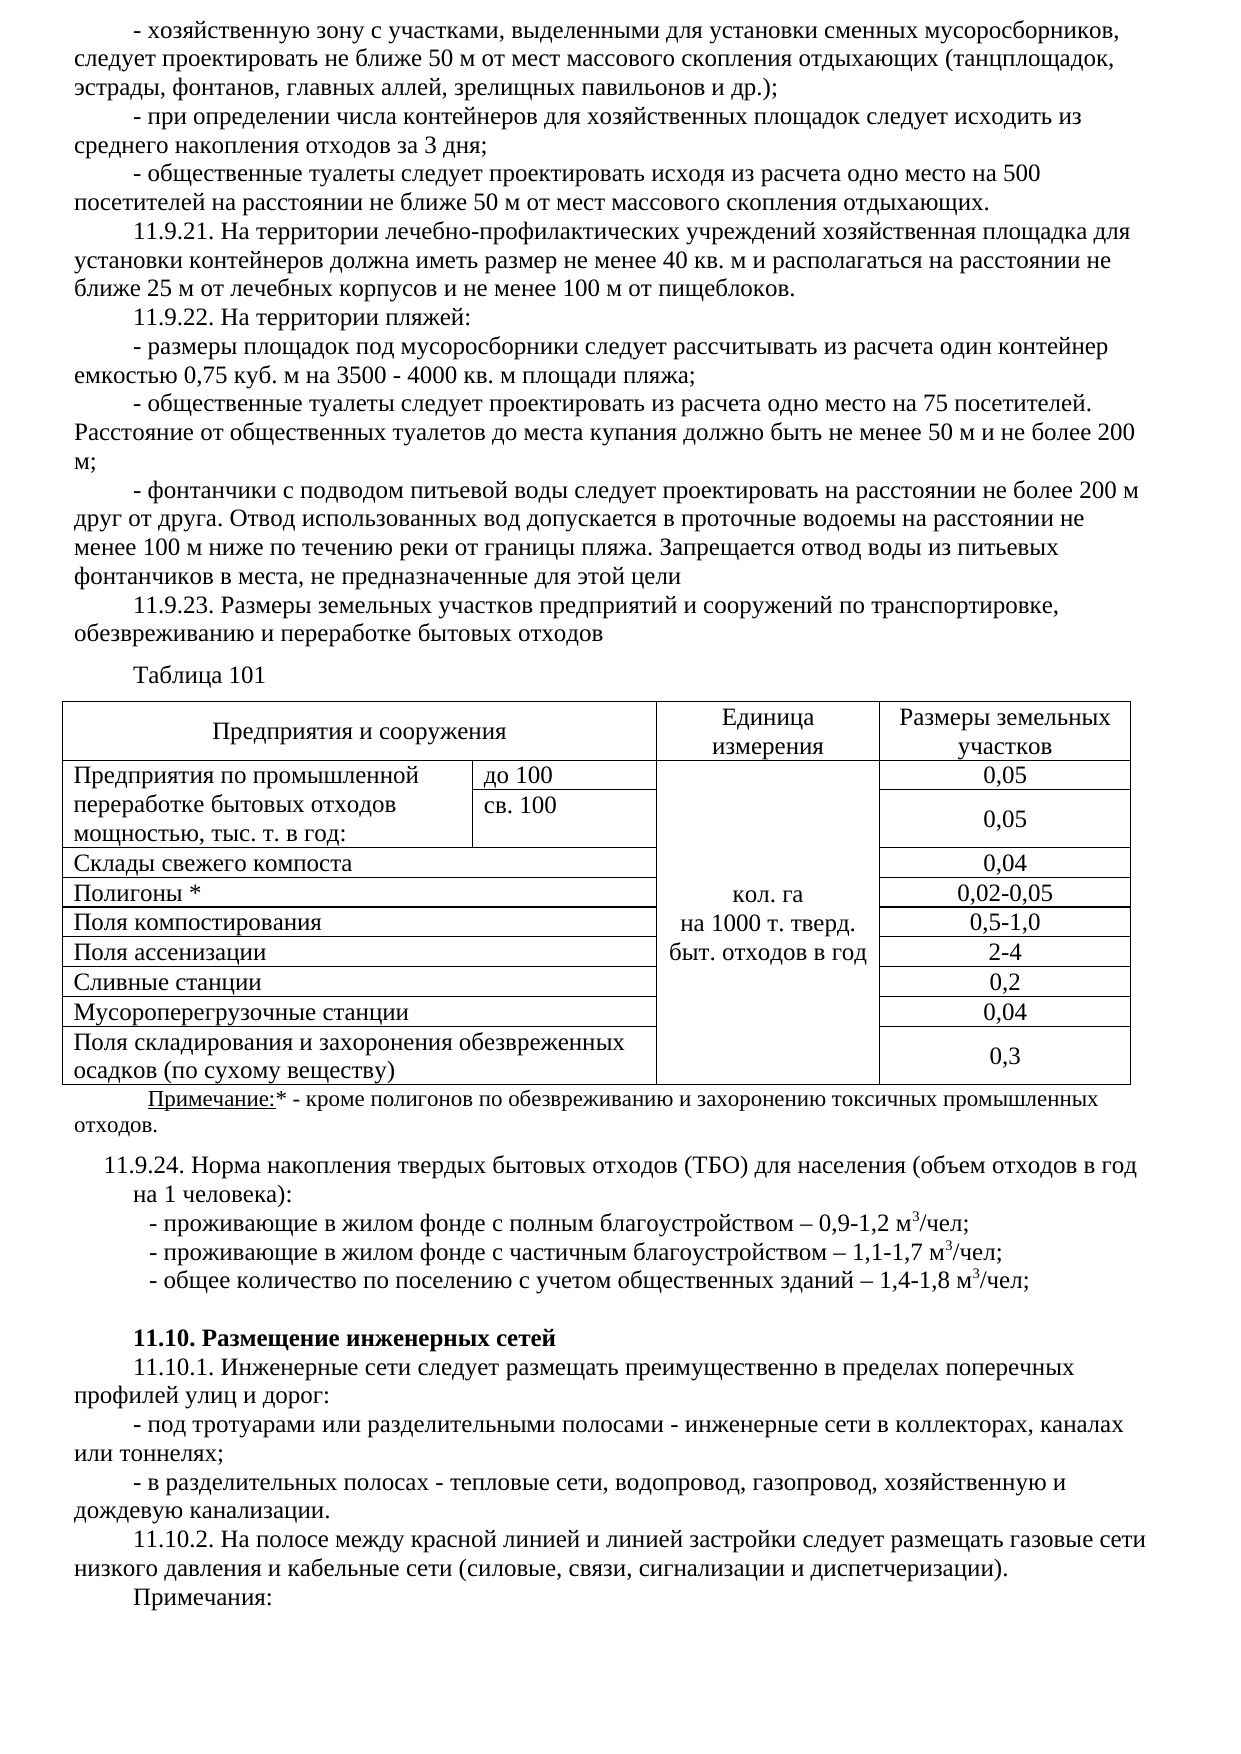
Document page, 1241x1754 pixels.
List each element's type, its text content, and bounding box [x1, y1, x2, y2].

text 11.10.1. Инженерные сети следует размещать преимущественно в пределах поперечных профилей улиц и дорог: [74, 1352, 1152, 1409]
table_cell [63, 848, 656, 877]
list 11.9.24. Норма накопления твердых бытовых отходов (ТБО) для населения (объем отходов в год на 1 человека): [103, 1150, 1152, 1208]
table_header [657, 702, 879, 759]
text - общественные туалеты следует проектировать из расчета одно место на 75 посетителей. Расстояние от общественных туалетов до места купания должно быть не менее 50 м и не более 200 м; [74, 388, 1152, 475]
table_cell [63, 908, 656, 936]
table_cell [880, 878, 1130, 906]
text - фонтанчики с подводом питьевой воды следует проектировать на расстоянии не более 200 м друг от друга. Отвод использованных вод допускается в проточные водоемы на расстоянии не менее 100 м ниже по течению реки от границы пляжа. Запрещается отвод воды из питьевых фонтанчиков в места, не предназначенные для этой цели [74, 475, 1152, 590]
text Примечания: [74, 1582, 1152, 1610]
text - при определении числа контейнеров для хозяйственных площадок следует исходить из среднего накопления отходов за 3 дня; [74, 101, 1152, 158]
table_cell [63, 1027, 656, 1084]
text 11.10.2. На полосе между красной линией и линией застройки следует размещать газовые сети низкого давления и кабельные сети (силовые, связи, сигнализации и диспетчеризации). [74, 1524, 1152, 1582]
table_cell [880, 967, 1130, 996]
text 11.9.22. На территории пляжей: [74, 302, 1152, 331]
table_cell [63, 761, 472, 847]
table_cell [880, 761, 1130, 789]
text - общественные туалеты следует проектировать исходя из расчета одно место на 500 посетителей на расстоянии не ближе 50 м от мест массового скопления отдыхающих. [74, 158, 1152, 216]
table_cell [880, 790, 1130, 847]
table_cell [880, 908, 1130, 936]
list - проживающие в жилом фонде с частичным благоустройством – 1,1-1,7 м3/чел; [149, 1237, 1152, 1265]
text 11.9.21. На территории лечебно-профилактических учреждений хозяйственная площадка для установки контейнеров должна иметь размер не менее 40 кв. м и располагаться на расстоянии не ближе 25 м от лечебных корпусов и не менее 100 м от пищеблоков. [74, 216, 1152, 302]
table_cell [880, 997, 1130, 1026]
list 11.9.23. Размеры земельных участков предприятий и сооружений по транспортировке, обезвреживанию и переработке бытовых отходов [74, 590, 1152, 647]
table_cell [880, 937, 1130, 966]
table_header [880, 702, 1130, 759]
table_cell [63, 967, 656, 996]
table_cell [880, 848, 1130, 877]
list Таблица 101 [74, 660, 1152, 688]
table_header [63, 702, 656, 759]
text - хозяйственную зону с участками, выделенными для установки сменных мусоросборников, следует проектировать не ближе 50 м от мест массового скопления отдыхающих (танцплощадок, эстрады, фонтанов, главных аллей, зрелищных павильонов и др.); [74, 15, 1152, 101]
text - под тротуарами или разделительными полосами - инженерные сети в коллекторах, каналах или тоннелях; [74, 1409, 1152, 1467]
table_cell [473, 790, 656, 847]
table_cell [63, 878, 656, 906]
text 11.10. Размещение инженерных сетей [74, 1323, 1152, 1352]
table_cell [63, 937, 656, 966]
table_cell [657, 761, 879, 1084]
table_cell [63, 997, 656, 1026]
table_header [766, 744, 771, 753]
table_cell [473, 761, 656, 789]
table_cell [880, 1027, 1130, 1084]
list - общее количество по поселению с учетом общественных зданий – 1,4-1,8 м3/чел; [149, 1265, 1152, 1294]
text - в разделительных полосах - тепловые сети, водопровод, газопровод, хозяйственную и дождевую канализации. [74, 1467, 1152, 1524]
text Примечание:* - кроме полигонов по обезвреживанию и захоронению токсичных промышленных отходов. [74, 1085, 1152, 1138]
list - проживающие в жилом фонде с полным благоустройством – 0,9-1,2 м3/чел; [149, 1208, 1152, 1237]
text - размеры площадок под мусоросборники следует рассчитывать из расчета один контейнер емкостью 0,75 куб. м на 3500 - 4000 кв. м площади пляжа; [74, 331, 1152, 388]
